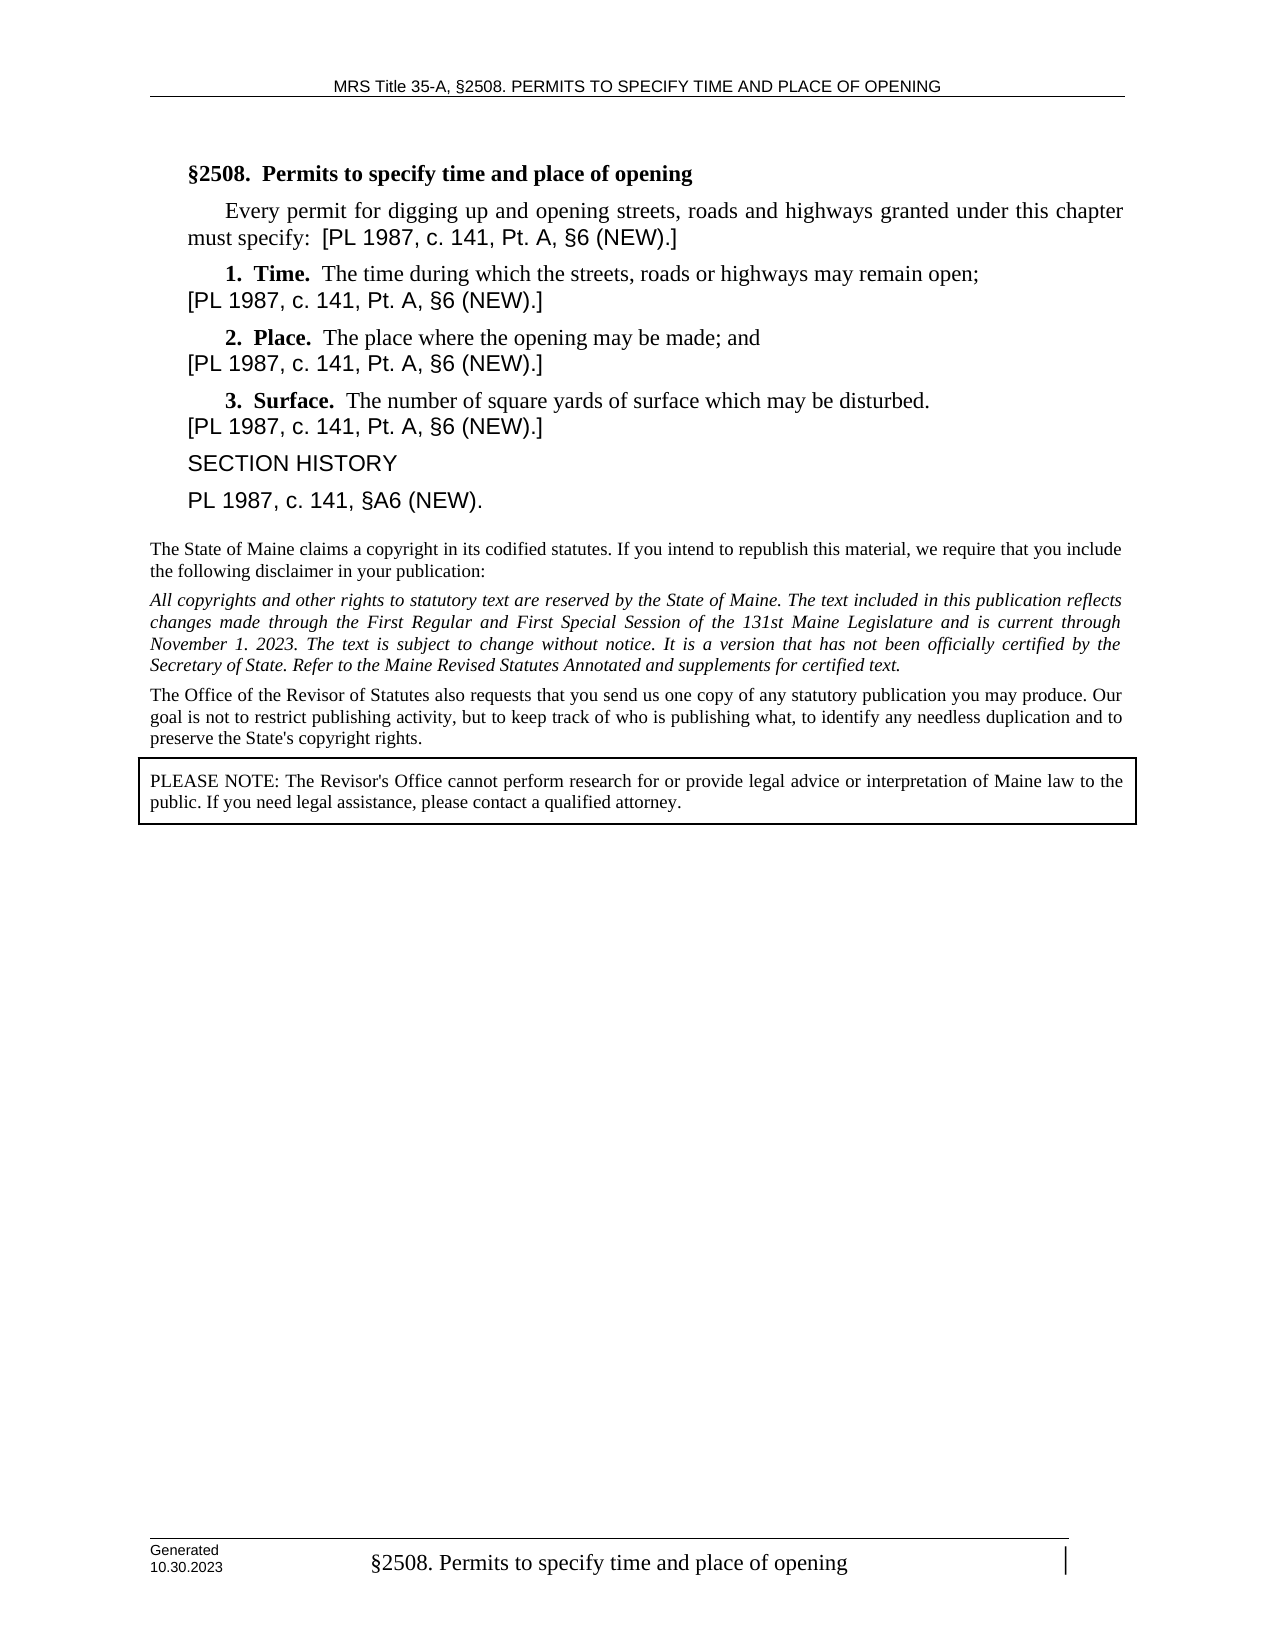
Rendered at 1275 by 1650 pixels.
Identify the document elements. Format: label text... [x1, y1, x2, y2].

text PL 1987, c. 141, §A6 (NEW). [187, 487, 1125, 513]
text 2. Place. The place where the opening may be made; and [187, 323, 1125, 350]
text All copyrights and other rights to statutory text are reserved by the State of Maine. The text included in this publication reflects changes made through the First Regular and First Special Session of the 131st Maine Legislature and is current through November 1. 2023 . The text is subject to change without notice. It is a version that has not been officially certified by the Secretary of State. Refer to the Maine Revised Statutes Annotated and supplements for certified text. [150, 589, 1125, 676]
text [PL 1987, c. 141, Pt. A, §6 (NEW).] [187, 350, 1125, 376]
text [PL 1987, c. 141, Pt. A, §6 (NEW).] [187, 413, 1125, 439]
text PLEASE NOTE: The Revisor's Office cannot perform research for or provide legal advice or interpretation of Maine law to the public. If you need legal assistance, please contact a qualified attorney. [140, 759, 1135, 823]
text The Office of the Revisor of Statutes also requests that you send us one copy of any statutory publication you may produce. Our goal is not to restrict publishing activity, but to keep track of who is publishing what, to identify any needless duplication and to preserve the State's copyright rights. [150, 684, 1125, 749]
text 1. Time. The time during which the streets, roads or highways may remain open; [187, 260, 1125, 287]
text [PL 1987, c. 141, Pt. A, §6 (NEW).] [187, 287, 1125, 313]
text SECTION HISTORY [187, 450, 1125, 476]
text 3. Surface. The number of square yards of surface which may be disturbed. [187, 387, 1125, 413]
text §2508. Permits to specify time and place of opening [187, 160, 1125, 187]
text The State of Maine claims a copyright in its codified statutes. If you intend to republish this material, we require that you include the following disclaimer in your publication: [150, 538, 1125, 581]
text Every permit for digging up and opening streets, roads and highways granted under this chapter must specify: [PL 1987, c. 141, Pt. A, §6 (NEW).] [187, 197, 1125, 250]
